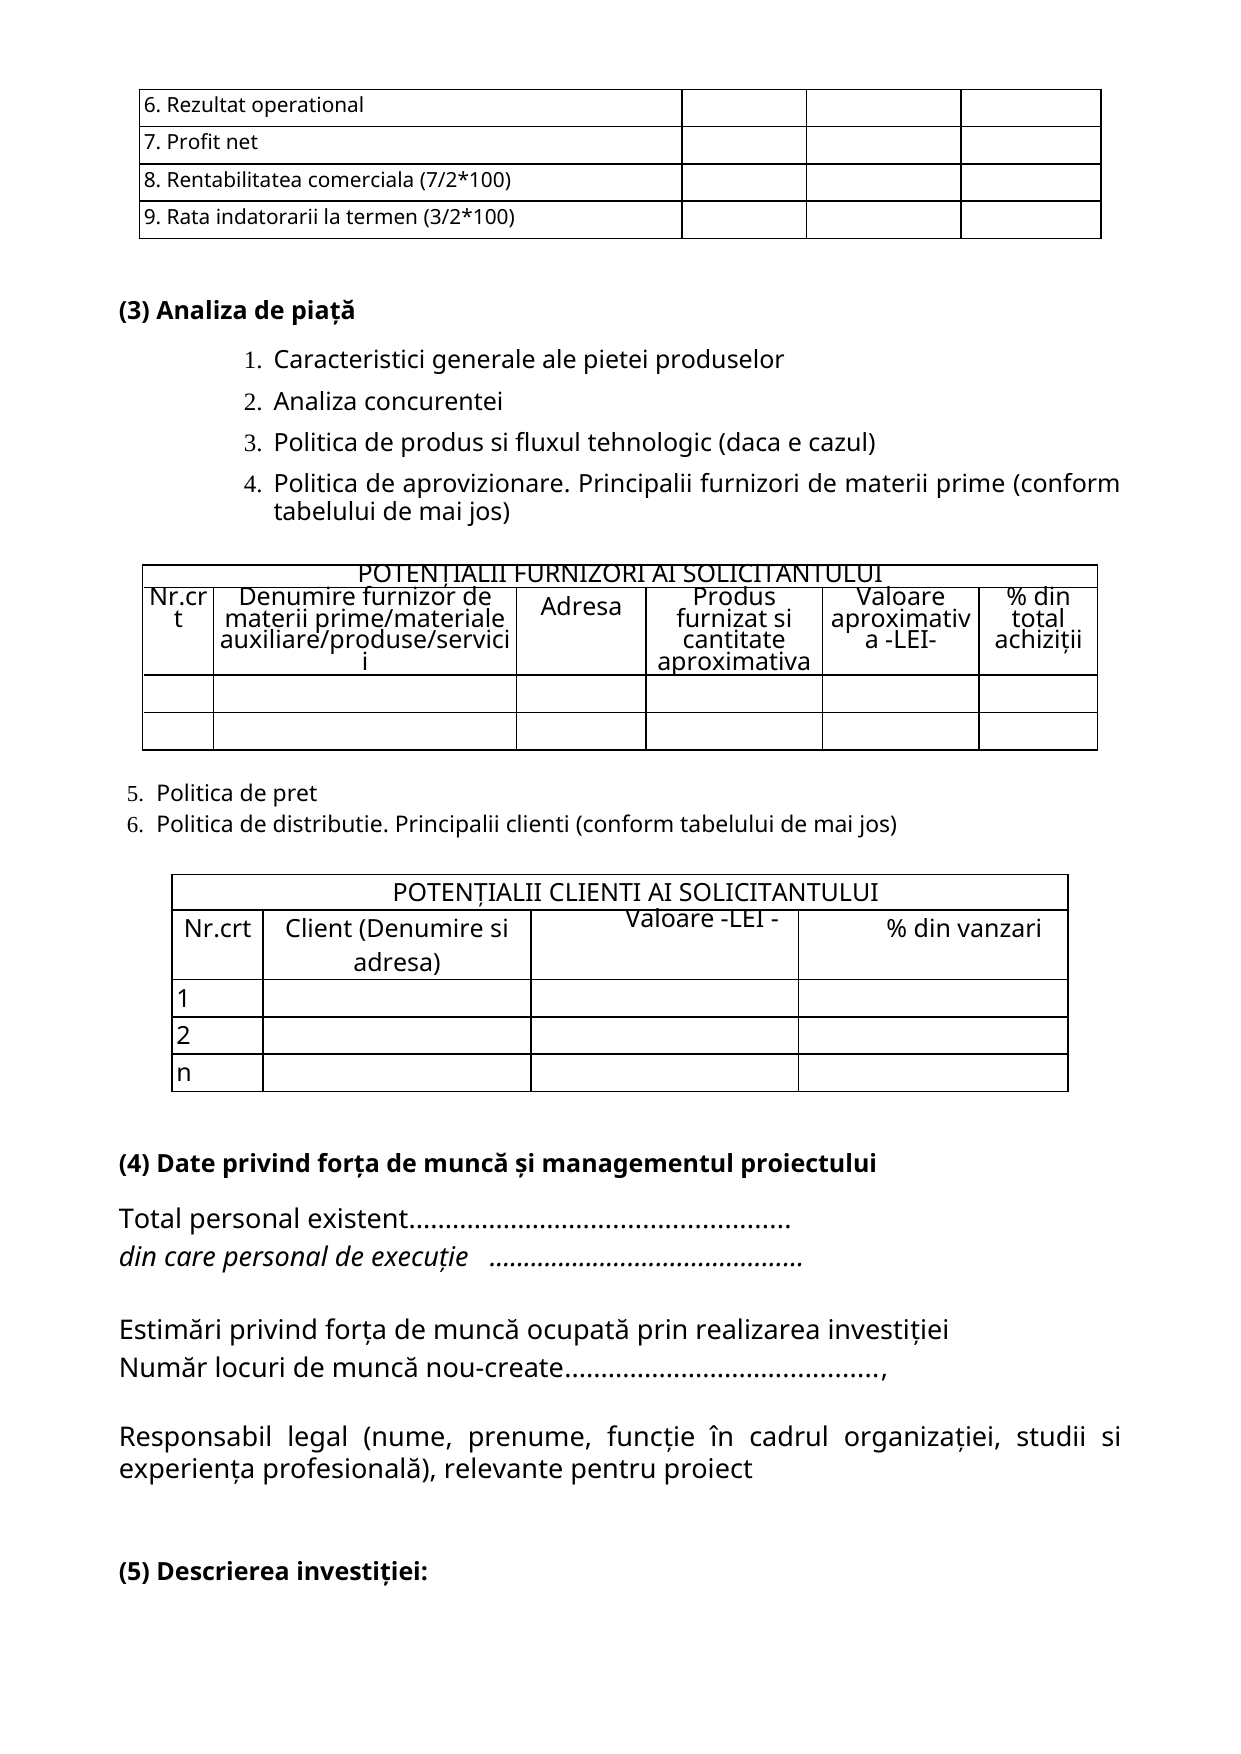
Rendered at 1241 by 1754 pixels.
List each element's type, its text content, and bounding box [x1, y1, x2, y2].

table_cell [532, 980, 798, 1016]
table_cell [807, 165, 960, 200]
table_cell 7. Profit net [140, 127, 681, 163]
text Total personal existent [118, 1199, 1122, 1236]
table_cell [962, 127, 1100, 163]
table_cell [962, 202, 1100, 238]
text Număr locuri de muncă nou-create , [118, 1348, 1122, 1385]
list Politica de produs si fluxul tehnologic (daca e cazul) [244, 428, 1122, 457]
table_cell [799, 1018, 1067, 1053]
table_cell [962, 165, 1100, 200]
text (5) Descrierea investiţiei: [118, 1553, 1122, 1587]
table_cell [980, 676, 1097, 712]
table_cell [143, 713, 213, 749]
list Politica de distributie. Principalii clienti (conform tabelului de mai jos) [127, 808, 1122, 839]
table_cell Nr.crt [143, 588, 213, 674]
text (3) Analiza de piaţă [118, 293, 1122, 327]
table_cell [214, 713, 516, 749]
table_cell [683, 165, 806, 200]
table_cell [683, 202, 806, 238]
table_cell Valoare -LEI - [532, 911, 798, 979]
table_cell Client (Denumire si adresa) [264, 911, 530, 979]
table_header POTENŢIALII FURNIZORI AI SOLICITANTULUI [143, 566, 1097, 587]
table_cell [980, 713, 1097, 749]
table_cell [799, 980, 1067, 1016]
table_cell 2 [173, 1018, 262, 1053]
table_cell [807, 90, 960, 126]
table_cell [799, 1055, 1067, 1091]
table_cell [683, 127, 806, 163]
table_cell [532, 1018, 798, 1053]
table_cell [532, 1055, 798, 1091]
table_cell [517, 676, 645, 712]
table_cell [823, 676, 978, 712]
table_cell 1 [173, 980, 262, 1016]
table_cell n [173, 1055, 262, 1091]
table_cell % din vanzari [799, 911, 1067, 979]
table_cell Adresa [517, 588, 645, 674]
table_cell Valoare aproximativa -LEI- [823, 588, 978, 674]
text din care personal de execuţie [118, 1238, 1122, 1275]
table_cell [807, 202, 960, 238]
table_cell Nr.crt [173, 911, 262, 979]
table_cell [517, 713, 645, 749]
table_cell Denumire furnizor de materii prime/materiale auxiliare/produse/servicii [214, 588, 516, 674]
table_cell 8. Rentabilitatea comerciala (7/2*100) [140, 165, 681, 200]
table_header POTENŢIALII CLIENTI AI SOLICITANTULUI [173, 875, 1067, 909]
table_cell [647, 676, 822, 712]
table_cell [264, 980, 530, 1016]
table_cell [962, 90, 1100, 126]
table_cell [264, 1055, 530, 1091]
list Politica de pret [127, 777, 1122, 808]
table_cell [807, 127, 960, 163]
table_cell 6. Rezultat operational [140, 90, 681, 126]
table_cell [823, 713, 978, 749]
text (4) Date privind forța de muncă și managementul proiectului [118, 1146, 1122, 1180]
table_cell Produs furnizat si cantitate aproximativa [647, 588, 822, 674]
text Estimări privind forţa de muncă ocupată prin realizarea investiţiei [118, 1310, 1122, 1347]
table_cell 9. Rata indatorarii la termen (3/2*100) [140, 202, 681, 238]
table_cell [264, 1018, 530, 1053]
list Caracteristici generale ale pietei produselor [244, 346, 1122, 375]
table_cell [647, 713, 822, 749]
table_cell % din total achiziţii [980, 588, 1097, 674]
list Politica de aprovizionare. Principalii furnizori de materii prime (conform tabelului de mai jos) [244, 469, 1122, 526]
table_cell [214, 676, 516, 712]
table_cell [143, 675, 213, 712]
table_cell [683, 90, 806, 126]
list Analiza concurentei [244, 387, 1122, 416]
text Responsabil legal (nume, prenume, funcţie în cadrul organizaţiei, studii si experienţa profesională), relevante pentru proiect [118, 1419, 1122, 1486]
